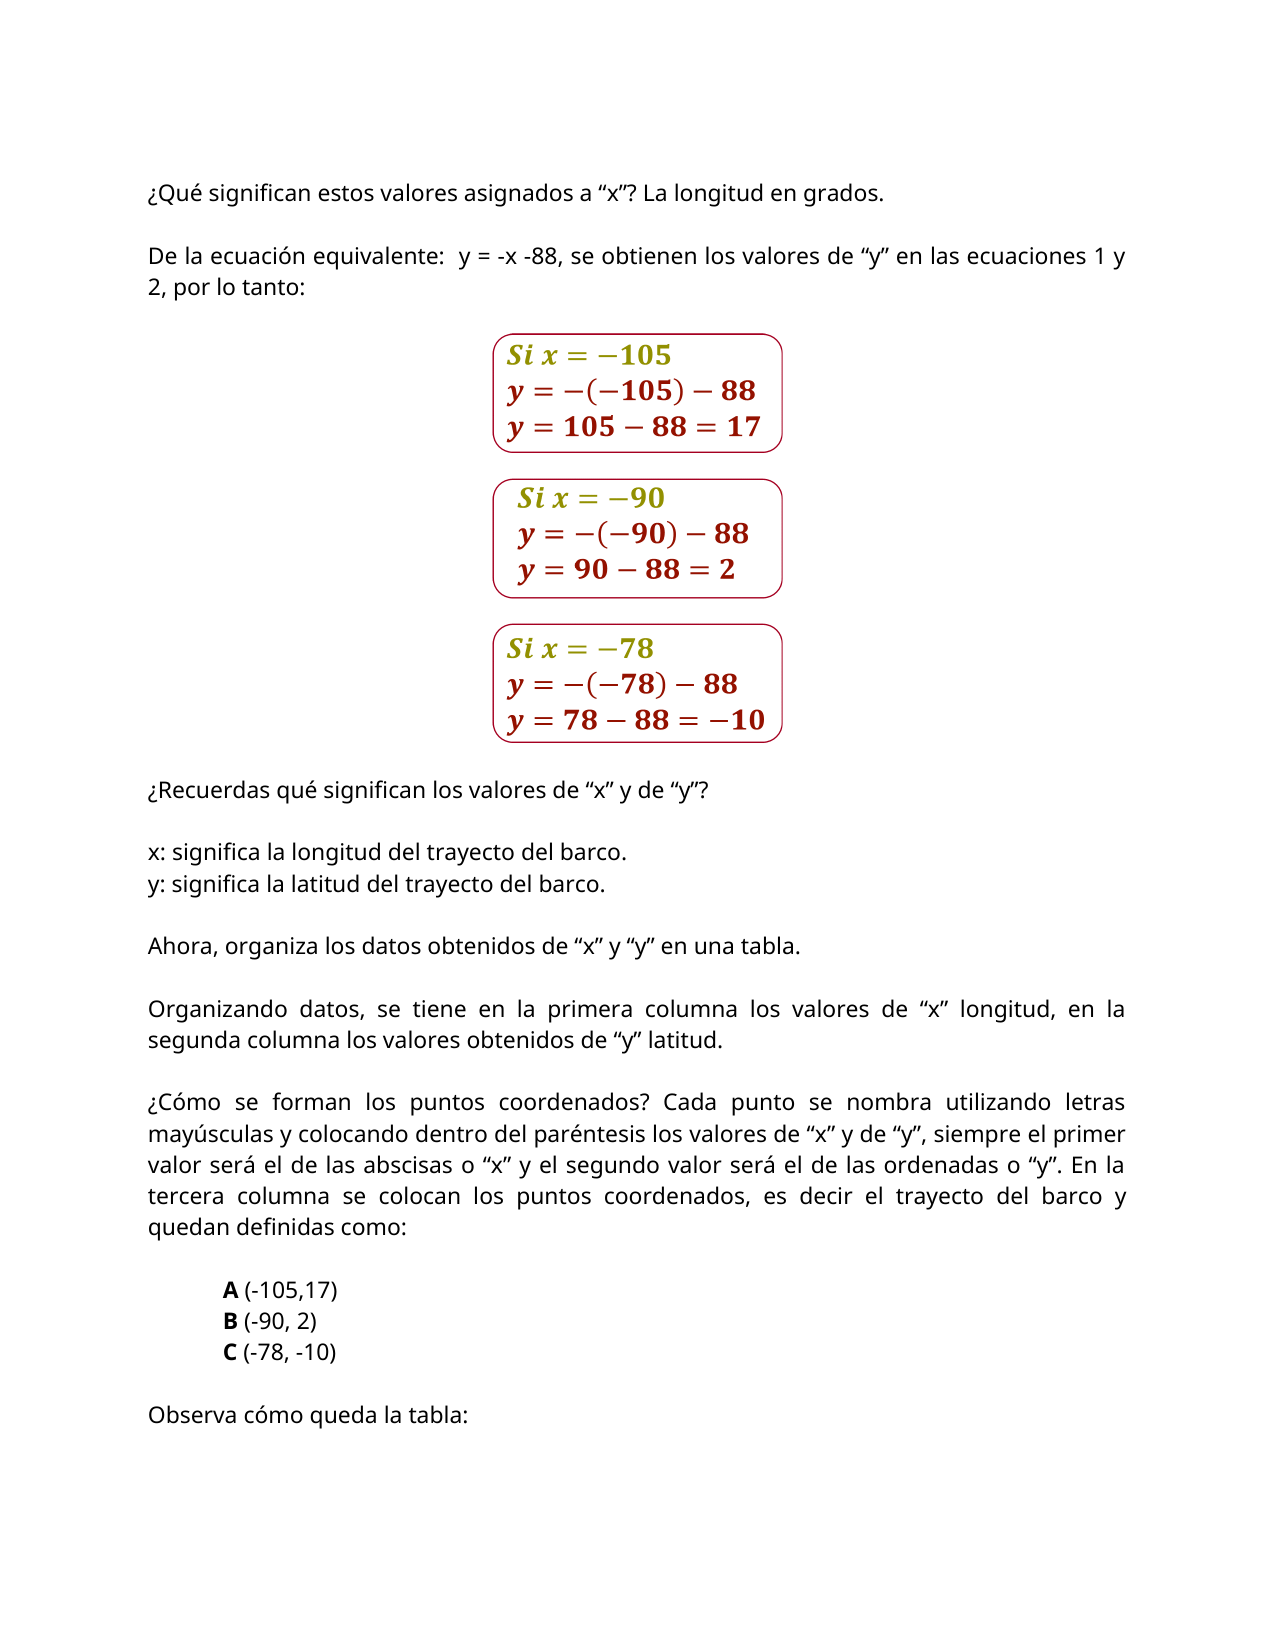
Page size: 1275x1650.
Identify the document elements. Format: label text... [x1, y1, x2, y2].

picture [492, 333, 783, 743]
text ¿Qué significan estos valores asignados a “x”? La longitud en grados. [148, 177, 1127, 208]
text Ahora, organiza los datos obtenidos de “x” y “y” en una tabla. [148, 930, 1127, 961]
text De la ecuación equivalente: y = -x -88, se obtienen los valores de “y” en las ecuaciones 1 y 2, por lo tanto: [148, 240, 1127, 302]
text ¿Recuerdas qué significan los valores de “x” y de “y”? [148, 774, 1127, 805]
text y: significa la latitud del trayecto del barco. [148, 867, 1127, 899]
text ¿Cómo se forman los puntos coordenados? Cada punto se nombra utilizando letras mayúsculas y colocando dentro del paréntesis los valores de “x” y de “y”, siempre el primer valor será el de las abscisas o “x” y el segundo valor será el de las ordenadas o “y”. En la tercera columna se colocan los puntos coordenados, es decir el trayecto del barco y quedan definidas como: [148, 1086, 1127, 1242]
text Observa cómo queda la tabla: [148, 1399, 1127, 1430]
list C (-78, -10) [223, 1336, 1127, 1367]
text Organizando datos, se tiene en la primera columna los valores de “x” longitud, en la segunda columna los valores obtenidos de “y” latitud. [148, 992, 1127, 1055]
text x: significa la longitud del trayecto del barco. [148, 836, 1127, 867]
list B (-90, 2) [223, 1305, 1127, 1336]
list A (-105,17) [223, 1274, 1127, 1305]
